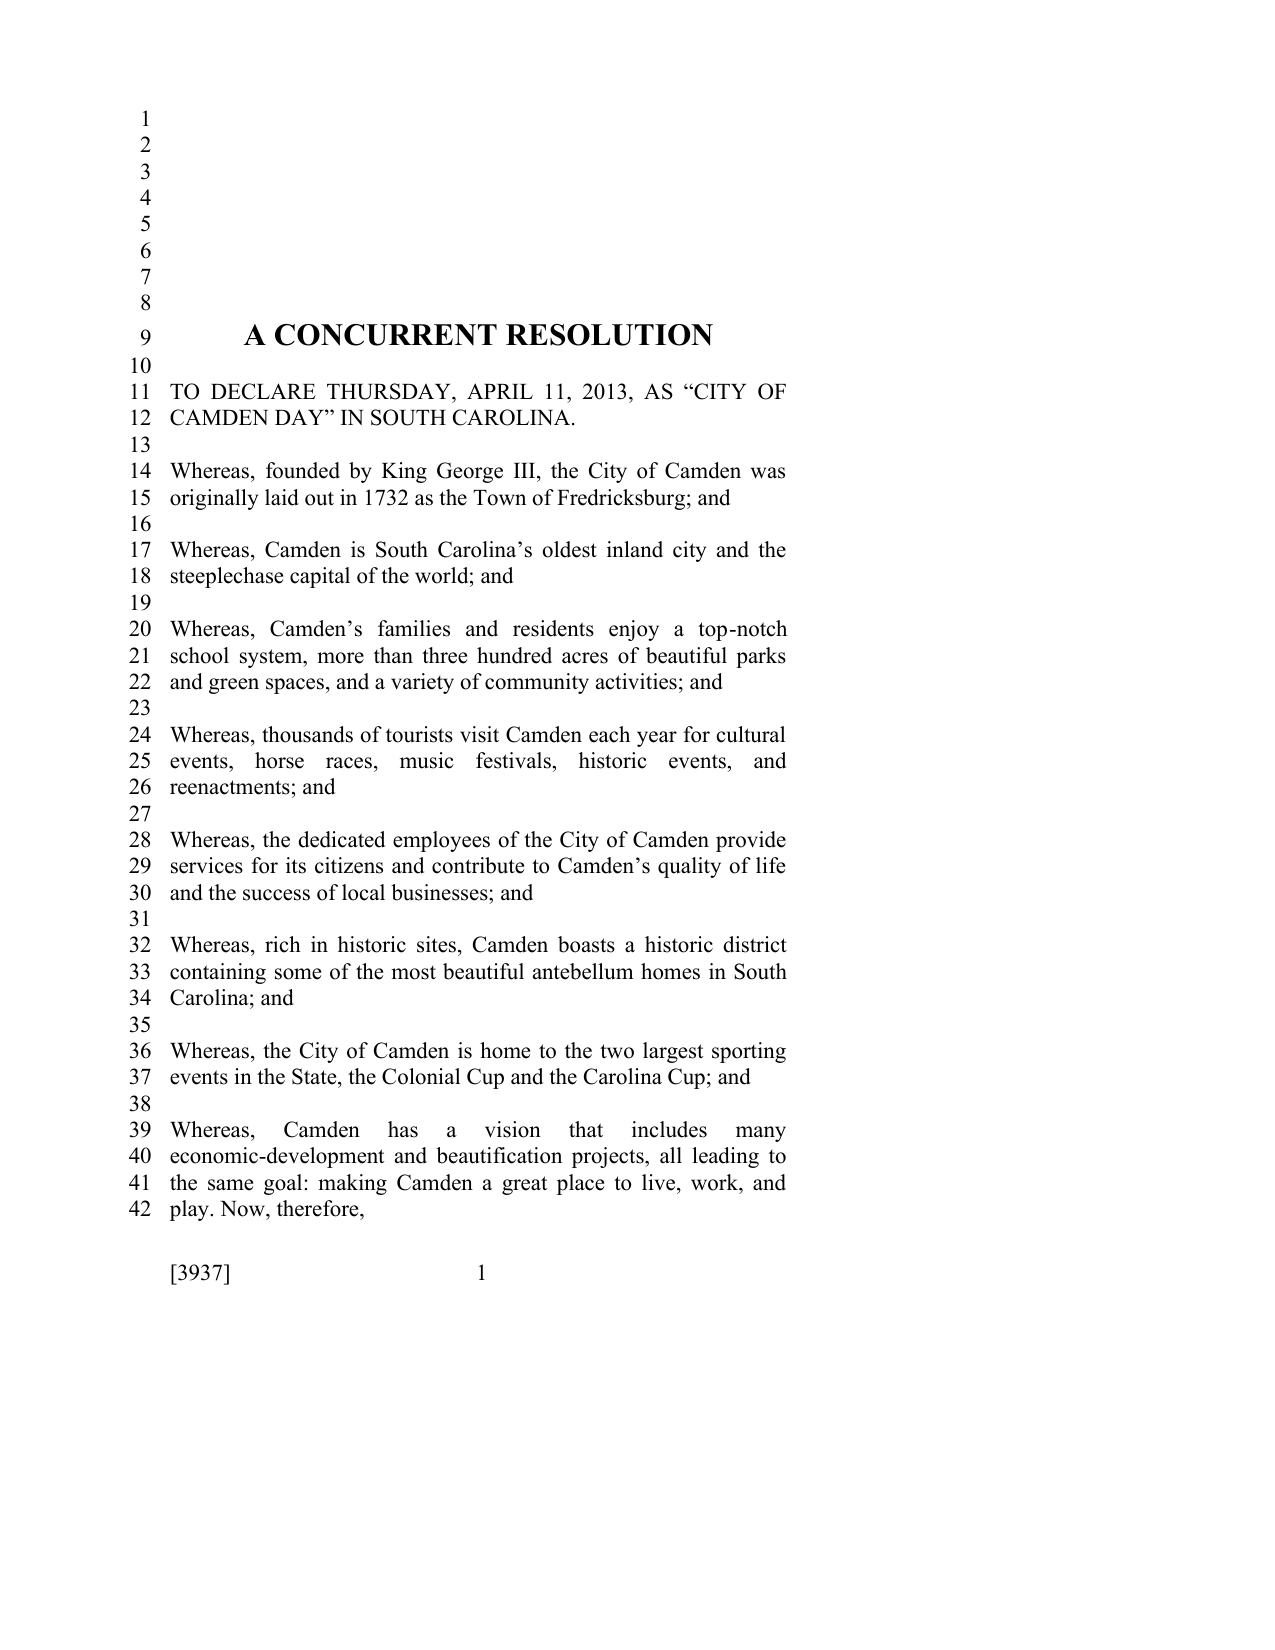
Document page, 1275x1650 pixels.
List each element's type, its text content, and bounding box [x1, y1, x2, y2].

text Whereas, Camden has a vision that includes many economic-development and beautification projects, all leading to the same goal: making Camden a great place to live, work, and play. Now, therefore, [169, 1116, 787, 1221]
text Whereas, Camden’s families and residents enjoy a top-notch school system, more than three hundred acres of beautiful parks and green spaces, and a variety of community activities; and [169, 615, 787, 694]
text TO DECLARE THURSDAY, APRIL 11, 2013, AS “CITY OF CAMDEN DAY” IN SOUTH CAROLINA. [169, 378, 787, 431]
text Whereas, the City of Camden is home to the two largest sporting events in the State, the Colonial Cup and the Carolina Cup; and [169, 1037, 787, 1090]
text Whereas, founded by King George III, the City of Camden was originally laid out in 1732 as the Town of Fredricksburg; and [169, 457, 787, 510]
text Whereas, the dedicated employees of the City of Camden provide services for its citizens and contribute to Camden’s quality of life and the success of local businesses; and [169, 826, 787, 905]
text Whereas, rich in historic sites, Camden boasts a historic district containing some of the most beautiful antebellum homes in South Carolina; and [169, 932, 787, 1011]
text A CONCURRENT RESOLUTION [169, 316, 787, 352]
text Whereas, Camden is South Carolina’s oldest inland city and the steeplechase capital of the world; and [169, 536, 787, 589]
text Whereas, thousands of tourists visit Camden each year for cultural events, horse races, music festivals, historic events, and reenactments; and [169, 721, 787, 800]
